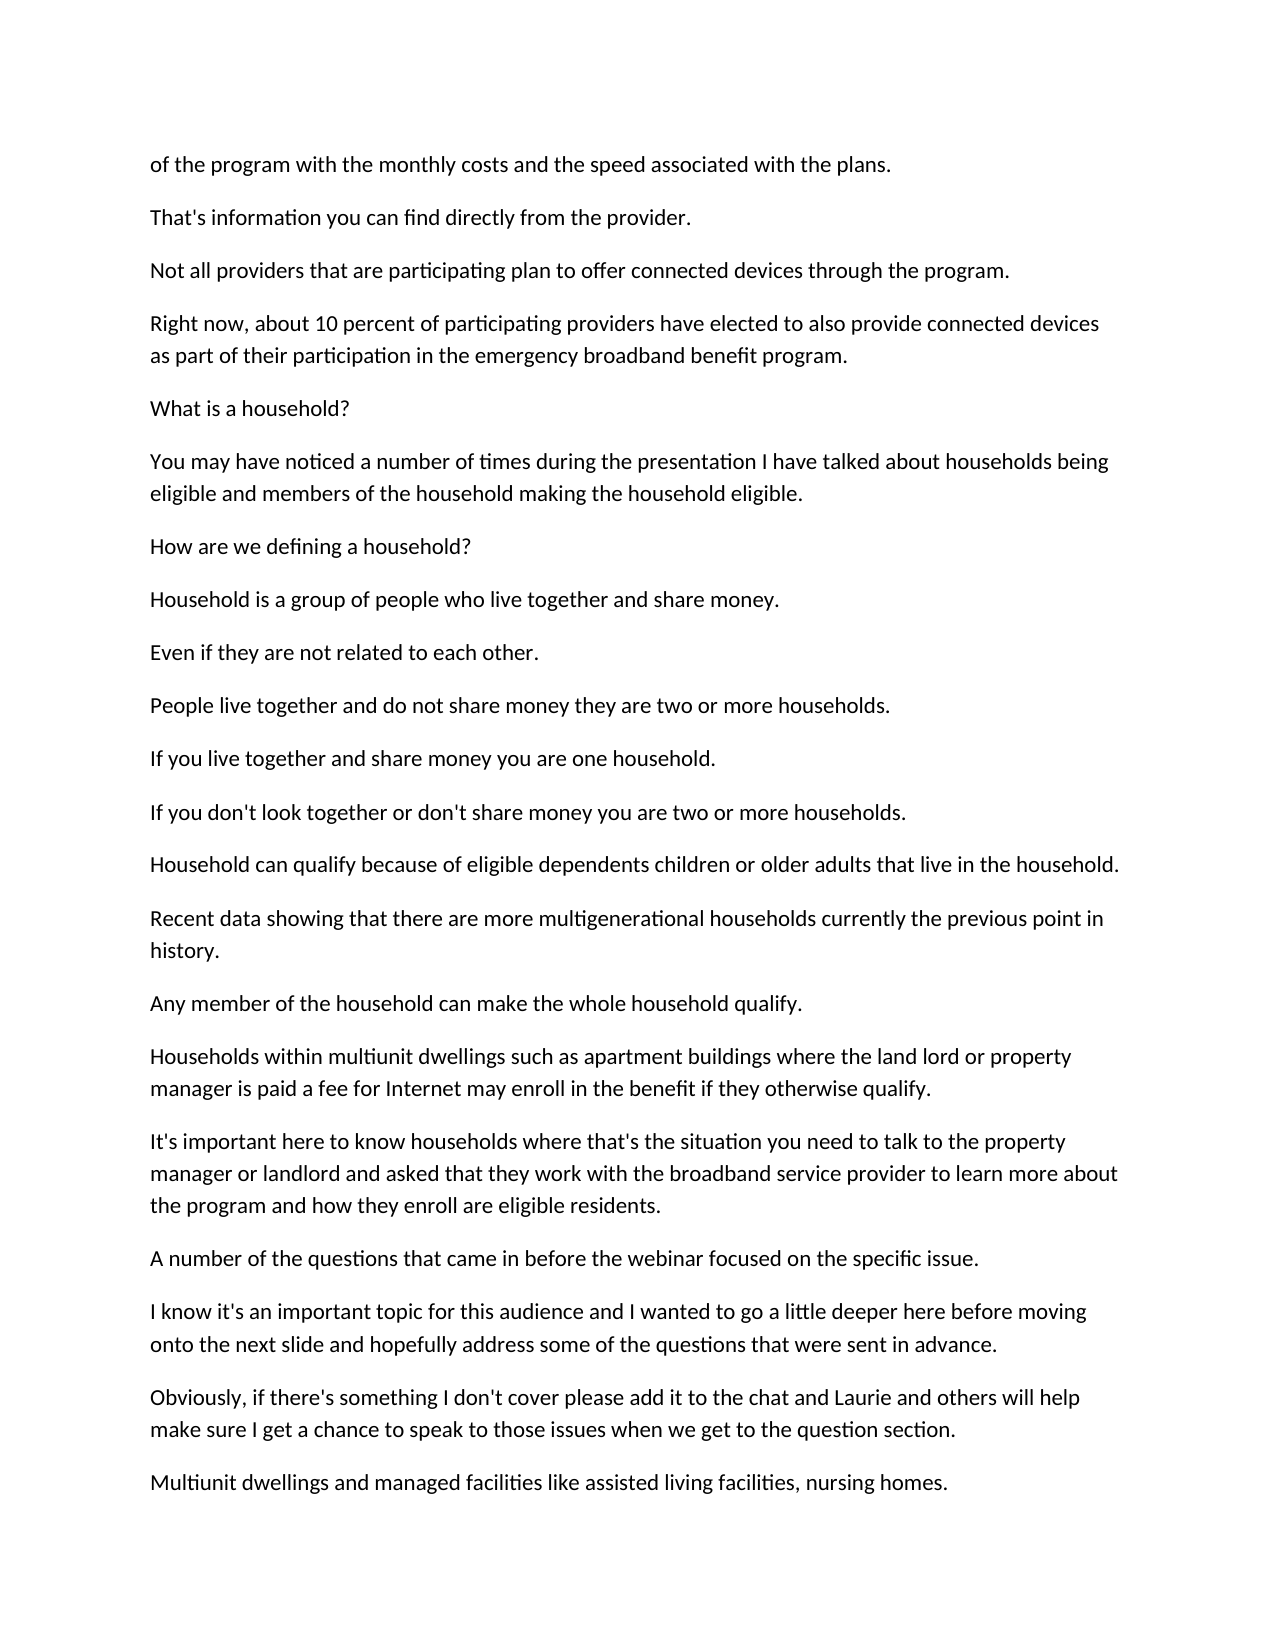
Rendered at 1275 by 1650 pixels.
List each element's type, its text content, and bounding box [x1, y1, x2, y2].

text You may have noticed a number of times during the presentation I have talked about households being eligible and members of the household making the household eligible. [150, 447, 1125, 507]
text A number of the questions that came in before the webinar focused on the specific issue. [150, 1244, 1125, 1272]
text It's important here to know households where that's the situation you need to talk to the property manager or landlord and asked that they work with the broadband service provider to learn more about the program and how they enroll are eligible residents. [150, 1127, 1125, 1219]
text I know it's an important topic for this audience and I wanted to go a little deeper here before moving onto the next slide and hopefully address some of the questions that were sent in advance. [150, 1297, 1125, 1358]
text Even if they are not related to each other. [150, 638, 1125, 667]
text Recent data showing that there are more multigenerational households currently the previous point in history. [150, 904, 1125, 964]
text Right now, about 10 percent of participating providers have elected to also provide connected devices as part of their participation in the emergency broadband benefit program. [150, 309, 1125, 369]
text If you don't look together or don't share money you are two or more households. [150, 798, 1125, 826]
text Household is a group of people who live together and share money. [150, 586, 1125, 613]
text People live together and do not share money they are two or more households. [150, 692, 1125, 719]
text If you live together and share money you are one household. [150, 744, 1125, 773]
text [150, 150, 1125, 178]
text Obviously, if there's something I don't cover please add it to the chat and Laurie and others will help make sure I get a chance to speak to those issues when we get to the question section. [150, 1383, 1125, 1443]
text Household can qualify because of eligible dependents children or older adults that live in the household. [150, 851, 1125, 879]
text How are we defining a household? [150, 532, 1125, 561]
text Not all providers that are participating plan to offer connected devices through the program. [150, 256, 1125, 284]
text Households within multiunit dwellings such as apartment buildings where the land lord or property manager is paid a fee for Internet may enroll in the benefit if they otherwise qualify. [150, 1042, 1125, 1102]
text Multiunit dwellings and managed facilities like assisted living facilities, nursing homes. [150, 1468, 1125, 1496]
text That's information you can find directly from the provider. [150, 203, 1125, 231]
text Any member of the household can make the whole household qualify. [150, 989, 1125, 1017]
text What is a household? [150, 394, 1125, 422]
